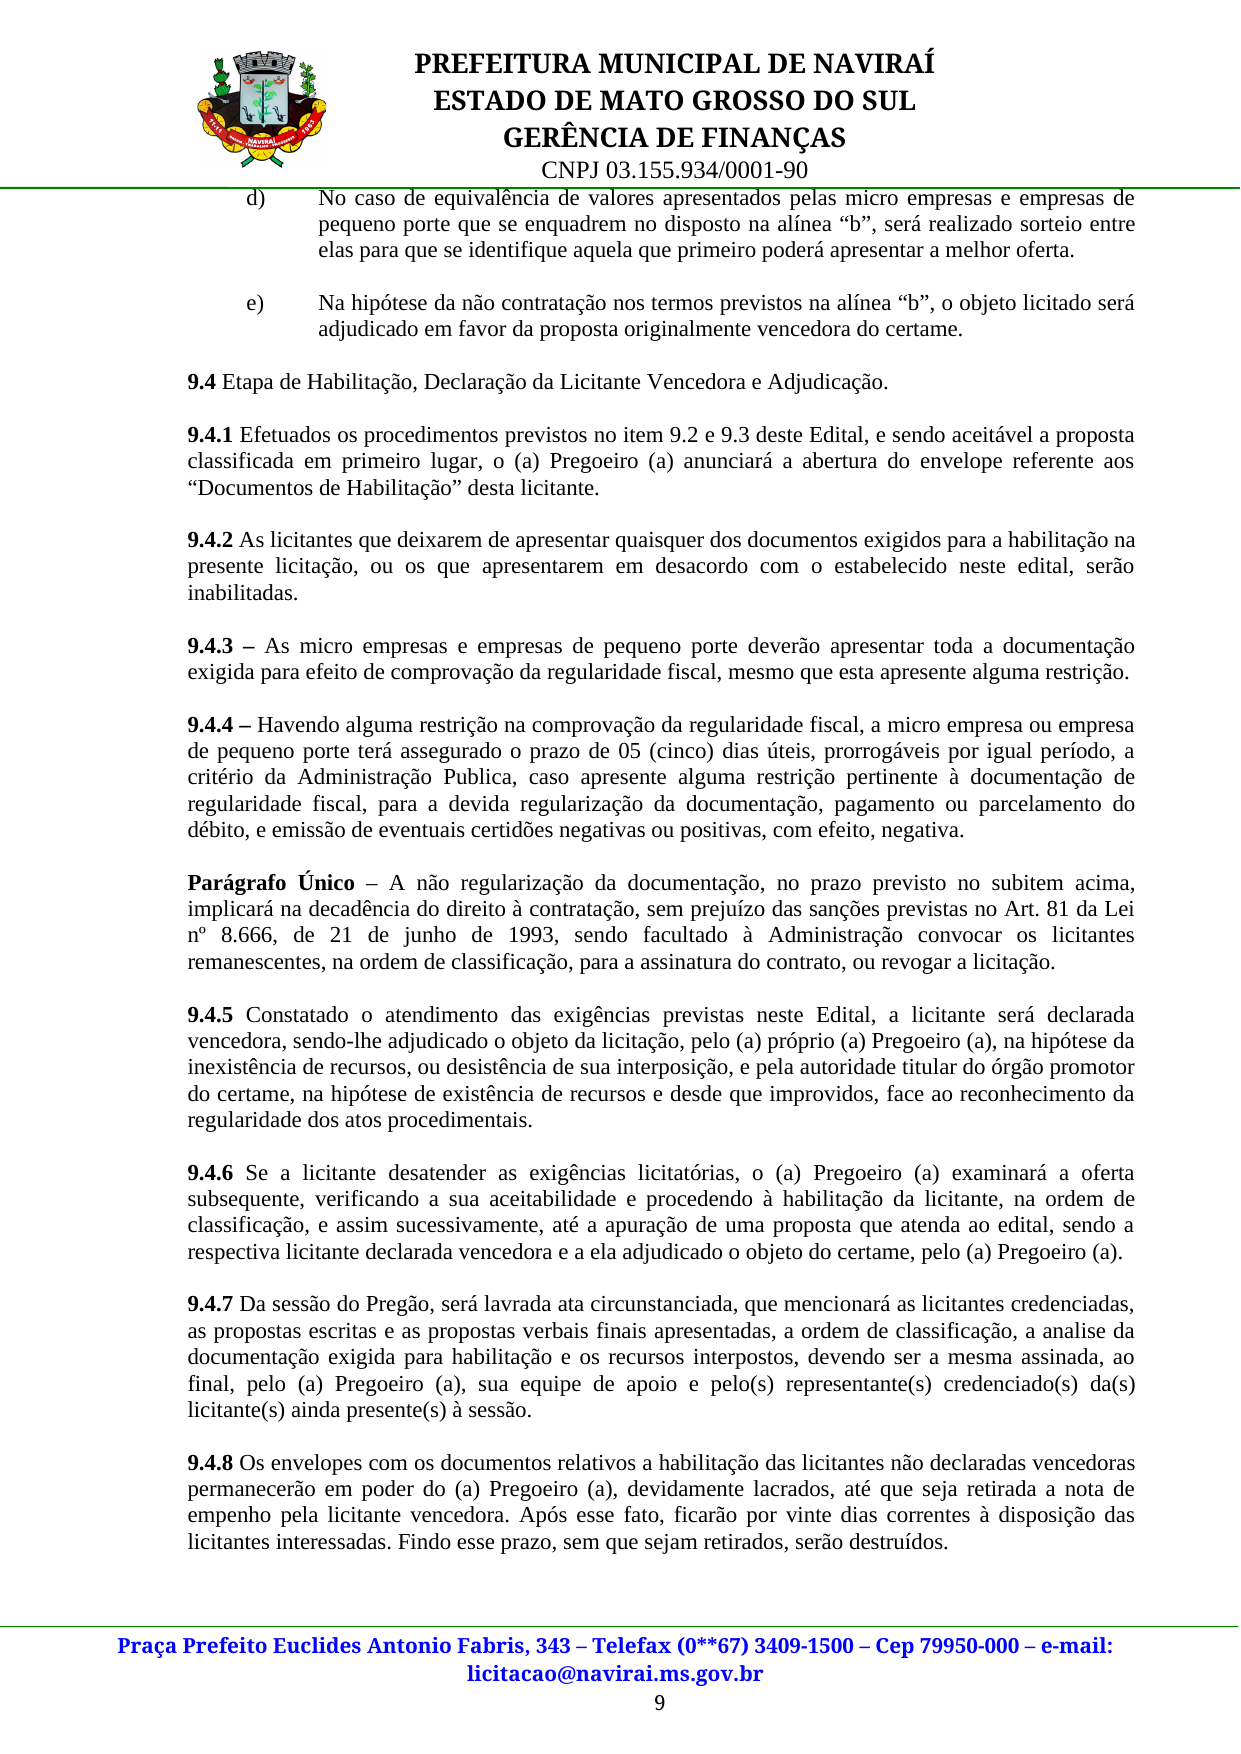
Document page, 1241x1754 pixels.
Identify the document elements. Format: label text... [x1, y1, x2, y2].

list No caso de equivalência de valores apresentados pelas micro empresas e empresas de pequeno porte que se enquadrem no disposto na alínea “b”, será realizado sorteio entre elas para que se identifique aquela que primeiro poderá apresentar a melhor oferta. [246, 184, 1137, 263]
text 9.4.5 Constatado o atendimento das exigências previstas neste Edital, a licitante será declarada vencedora, sendo-lhe adjudicado o objeto da licitação, pelo (a) próprio (a) Pregoeiro (a), na hipótese da inexistência de recursos, ou desistência de sua interposição, e pela autoridade titular do órgão promotor do certame, na hipótese de existência de recursos e desde que improvidos, face ao reconhecimento da regularidade dos atos procedimentais. [187, 1001, 1137, 1132]
text 9.4.1 Efetuados os procedimentos previstos no item 9.2 e 9.3 deste Edital, e sendo aceitável a proposta classificada em primeiro lugar, o (a) Pregoeiro (a) anunciará a abertura do envelope referente aos “Documentos de Habilitação” desta licitante. [187, 421, 1137, 500]
text 9.4.2 As licitantes que deixarem de apresentar quaisquer dos documentos exigidos para a habilitação na presente licitação, ou os que apresentarem em desacordo com o estabelecido neste edital, serão inabilitadas. [187, 526, 1137, 605]
text 9.4.8 Os envelopes com os documentos relativos a habilitação das licitantes não declaradas vencedoras permanecerão em poder do (a) Pregoeiro (a), devidamente lacrados, até que seja retirada a nota de empenho pela licitante vencedora. Após esse fato, ficarão por vinte dias correntes à disposição das licitantes interessadas. Findo esse prazo, sem que sejam retirados, serão destruídos. [187, 1449, 1137, 1554]
picture [197, 51, 327, 168]
list Na hipótese da não contratação nos termos previstos na alínea “b”, o objeto licitado será adjudicado em favor da proposta originalmente vencedora do certame. [246, 289, 1137, 342]
text 9.4.4 – Havendo alguma restrição na comprovação da regularidade fiscal, a micro empresa ou empresa de pequeno porte terá assegurado o prazo de 05 (cinco) dias úteis, prorrogáveis por igual período, a critério da Administração Publica, caso apresente alguma restrição pertinente à documentação de regularidade fiscal, para a devida regularização da documentação, pagamento ou parcelamento do débito, e emissão de eventuais certidões negativas ou positivas, com efeito, negativa. [187, 711, 1137, 842]
text 9.4.3 – As micro empresas e empresas de pequeno porte deverão apresentar toda a documentação exigida para efeito de comprovação da regularidade fiscal, mesmo que esta apresente alguma restrição. [187, 632, 1137, 684]
text 9.4 Etapa de Habilitação, Declaração da Licitante Vencedora e Adjudicação. [187, 368, 1137, 394]
text 9.4.6 Se a licitante desatender as exigências licitatórias, o (a) Pregoeiro (a) examinará a oferta subsequente, verificando a sua aceitabilidade e procedendo à habilitação da licitante, na ordem de classificação, e assim sucessivamente, até a apuração de uma proposta que atenda ao edital, sendo a respectiva licitante declarada vencedora e a ela adjudicado o objeto do certame, pelo (a) Pregoeiro (a). [187, 1159, 1137, 1264]
text 9.4.7 Da sessão do Pregão, será lavrada ata circunstanciada, que mencionará as licitantes credenciadas, as propostas escritas e as propostas verbais finais apresentadas, a ordem de classificação, a analise da documentação exigida para habilitação e os recursos interpostos, devendo ser a mesma assinada, ao final, pelo (a) Pregoeiro (a), sua equipe de apoio e pelo(s) representante(s) credenciado(s) da(s) licitante(s) ainda presente(s) à sessão. [187, 1291, 1137, 1422]
text Parágrafo Único – A não regularização da documentação, no prazo previsto no subitem acima, implicará na decadência do direito à contratação, sem prejuízo das sanções previstas no Art. 81 da Lei nº 8.666, de 21 de junho de 1993, sendo facultado à Administração convocar os licitantes remanescentes, na ordem de classificação, para a assinatura do contrato, ou revogar a licitação. [187, 869, 1137, 974]
